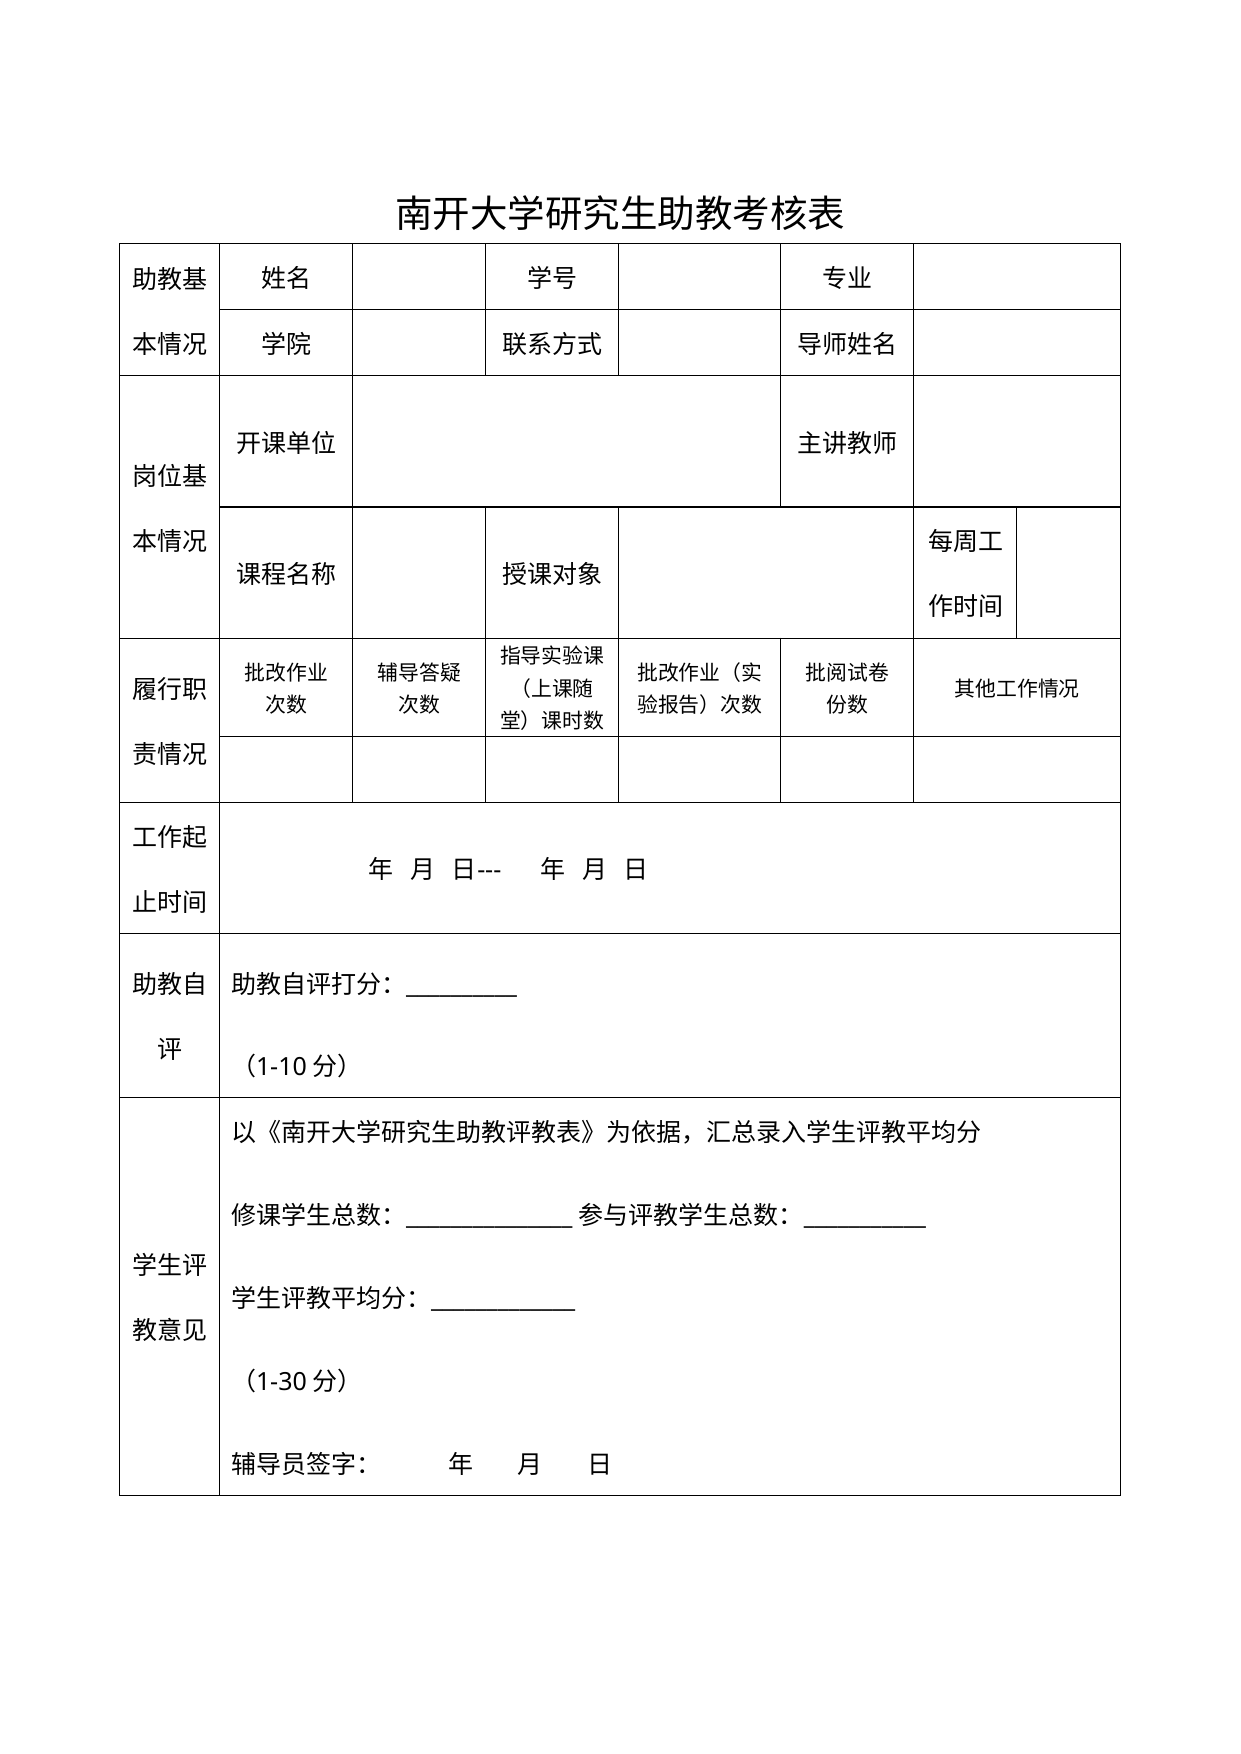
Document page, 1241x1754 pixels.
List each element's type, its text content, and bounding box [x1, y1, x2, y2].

table_cell 岗位基本情况 [120, 376, 219, 637]
table_cell 学院 [220, 310, 352, 375]
table_cell 辅导答疑 次数 [353, 639, 485, 736]
table_cell [619, 737, 780, 802]
table_header [619, 244, 780, 309]
table_cell 导师姓名 [781, 310, 913, 375]
table_cell [914, 310, 1120, 375]
table_cell 批改作业 次数 [220, 639, 352, 736]
table_cell 学生评教意见 [120, 1098, 219, 1495]
table_cell 每周工作时间 [914, 508, 1016, 637]
table_cell 主讲教师 [781, 376, 913, 506]
table_cell 履行职责情况 [120, 639, 219, 802]
table_cell 助教自评 [120, 934, 219, 1097]
table_cell [781, 737, 913, 802]
table_cell 年 月 日--- 年 月 日 [220, 803, 1120, 933]
table_cell [353, 310, 485, 375]
table_header 专业 [781, 244, 913, 309]
table_header [353, 244, 485, 309]
table_header 助教基本情况 [120, 244, 219, 375]
table_cell 指导实验课（上课随堂）课时数 [486, 639, 618, 736]
table_cell 课程名称 [220, 508, 352, 637]
text 南开大学研究生助教考核表 [187, 178, 1053, 243]
table_cell [619, 310, 780, 375]
table_cell [353, 508, 485, 637]
table_cell 工作起止时间 [120, 803, 219, 933]
table_cell [914, 737, 1120, 802]
table_cell [486, 737, 618, 802]
table_cell [619, 508, 913, 637]
table_cell 其他工作情况 [914, 639, 1120, 736]
table_cell 开课单位 [220, 376, 352, 506]
table_cell [353, 376, 780, 506]
table_cell [220, 737, 352, 802]
table_cell 助教自评打分：__________ （1-10分） [220, 934, 1120, 1097]
table_cell 联系方式 [486, 310, 618, 375]
table_header 学号 [486, 244, 618, 309]
table_cell 以《南开大学研究生助教评教表》为依据，汇总录入学生评教平均分 修课学生总数：_______________ 参与评教学生总数：___________ 学生评教平均分：_____________ （1-30分） 辅导员签字： 年 月 日 [220, 1098, 1120, 1495]
table_cell [1017, 508, 1120, 637]
table_cell 授课对象 [486, 508, 618, 637]
table_header 姓名 [220, 244, 352, 309]
table_cell 批改作业（实验报告）次数 [619, 639, 780, 736]
table_cell 批阅试卷 份数 [781, 639, 913, 736]
table_header [914, 244, 1120, 309]
table_cell [914, 376, 1120, 506]
table_cell [353, 737, 485, 802]
